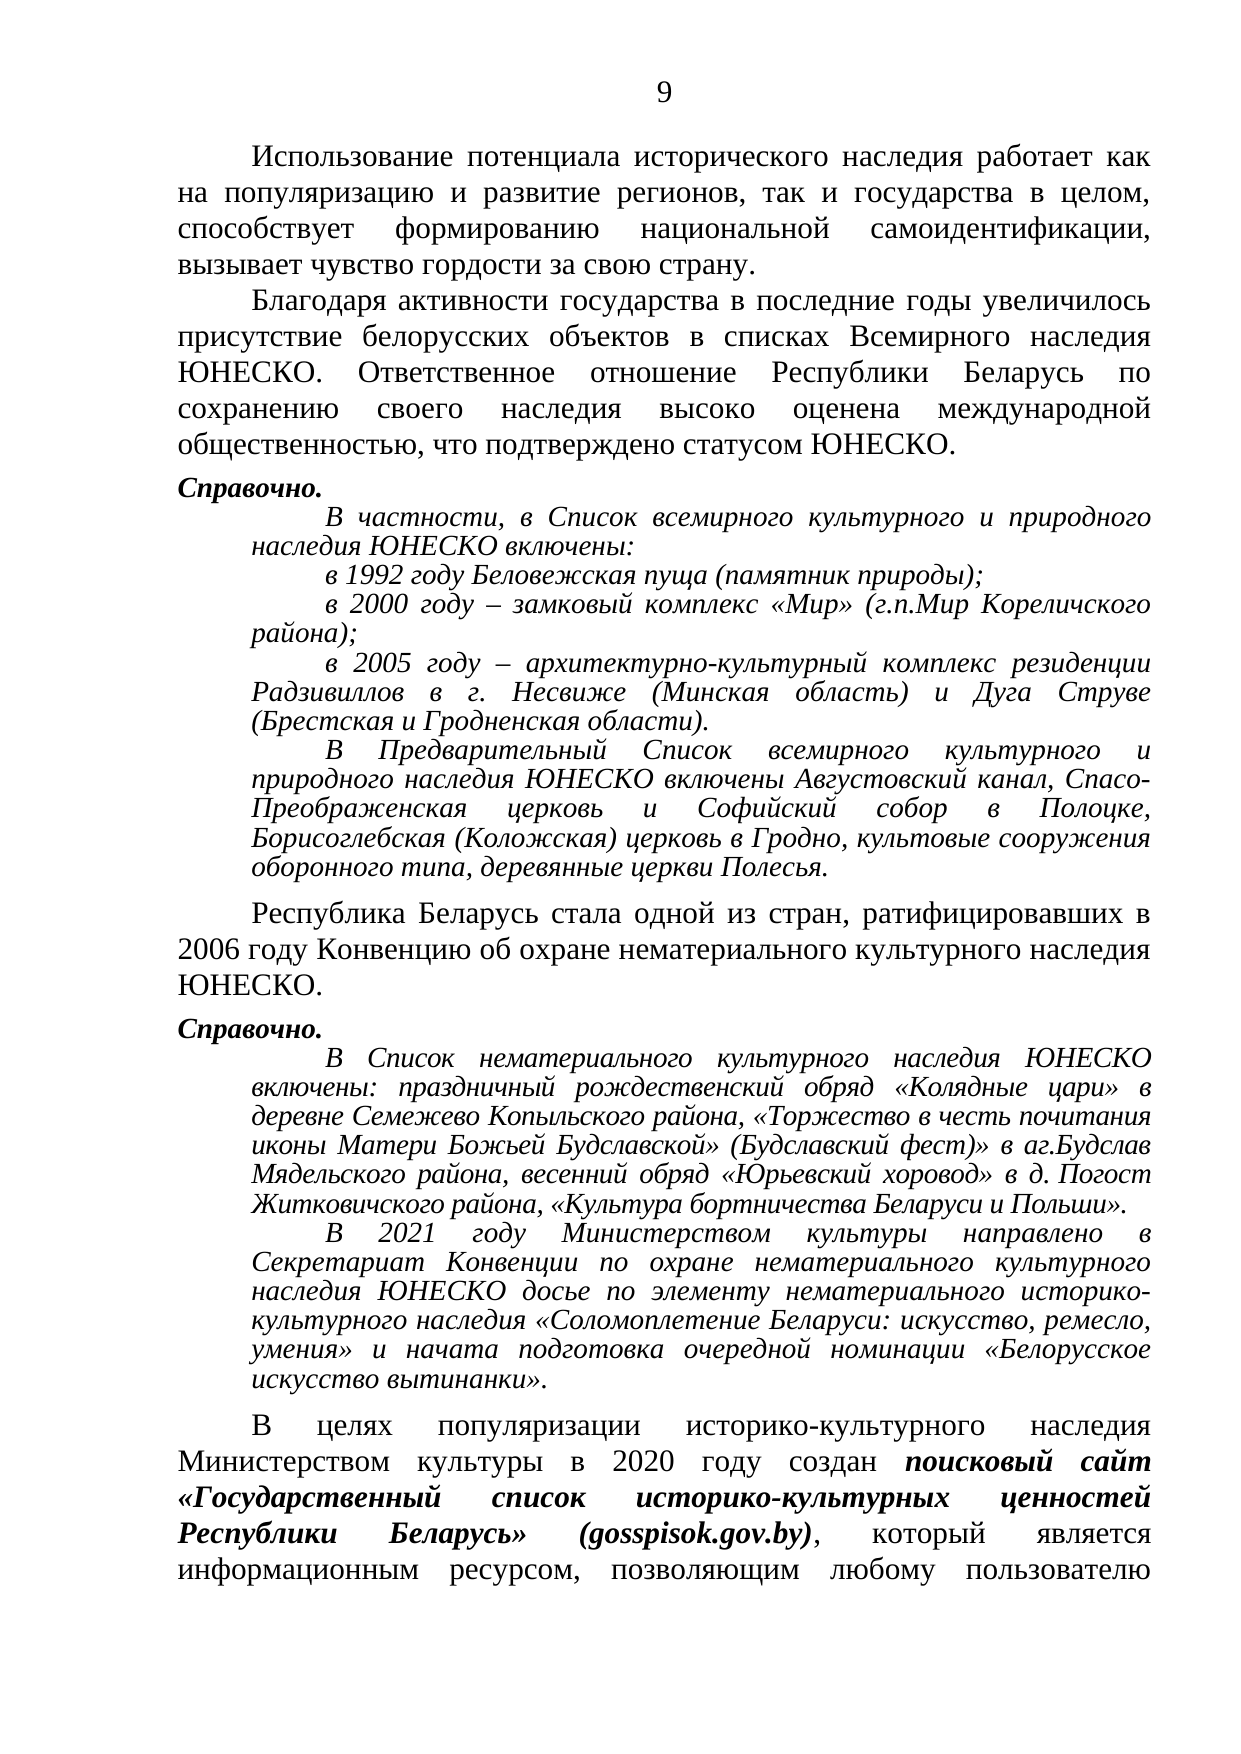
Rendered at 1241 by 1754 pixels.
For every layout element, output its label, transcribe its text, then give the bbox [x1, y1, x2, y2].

text В Список нематериального культурного наследия ЮНЕСКО включены: праздничный рождественский обряд «Колядные цари» в деревне Семежево Копыльского района, «Торжество в честь почитания иконы Матери Божьей Будславской» (Будславский фест)» в аг.Будслав Мядельского района, весенний обряд «Юрьевский хоровод» в д. Погост Житковичского района, «Культура бортничества Беларуси и Польши». [251, 1044, 1152, 1219]
text Справочно. [177, 474, 1152, 503]
text Благодаря активности государства в последние годы увеличилось присутствие белорусских объектов в списках Всемирного наследия ЮНЕСКО. Ответственное отношение Республики Беларусь по сохранению своего наследия высоко оценена международной общественностью, что подтверждено статусом ЮНЕСКО. [177, 281, 1152, 461]
text Республика Беларусь стала одной из стран, ратифицировавших в 2006 году Конвенцию об охране нематериального культурного наследия ЮНЕСКО. [177, 894, 1152, 1002]
text В 2021 году Министерством культуры направлено в Секретариат Конвенции по охране нематериального культурного наследия ЮНЕСКО досье по элементу нематериального историко-культурного наследия «Соломоплетение Беларуси: искусство, ремесло, умения» и начата подготовка очередной номинации «Белорусское искусство вытинанки». [251, 1219, 1152, 1394]
text в 2000 году – замковый комплекс «Мир» (г.п.Мир Кореличского района); [251, 590, 1152, 649]
text Справочно. [177, 1015, 1152, 1044]
text Использование потенциала исторического наследия работает как на популяризацию и развитие регионов, так и государства в целом, способствует формированию национальной самоидентификации, вызывает чувство гордости за свою страну. [177, 138, 1152, 281]
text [177, 1406, 1152, 1586]
text в 1992 году Беловежская пуща (памятник природы); [251, 561, 1152, 590]
text В частности, в Список всемирного культурного и природного наследия ЮНЕСКО включены: [251, 503, 1152, 561]
text в 2005 году – архитектурно-культурный комплекс резиденции Радзивиллов в г. Несвиже (Минская область) и Дуга Струве (Брестская и Гродненская области). [251, 649, 1152, 736]
text В Предварительный Список всемирного культурного и природного наследия ЮНЕСКО включены Августовский канал, Спасо-Преображенская церковь и Софийский собор в Полоцке, Борисоглебская (Коложская) церковь в Гродно, культовые сооружения оборонного типа, деревянные церкви Полесья. [251, 736, 1152, 882]
